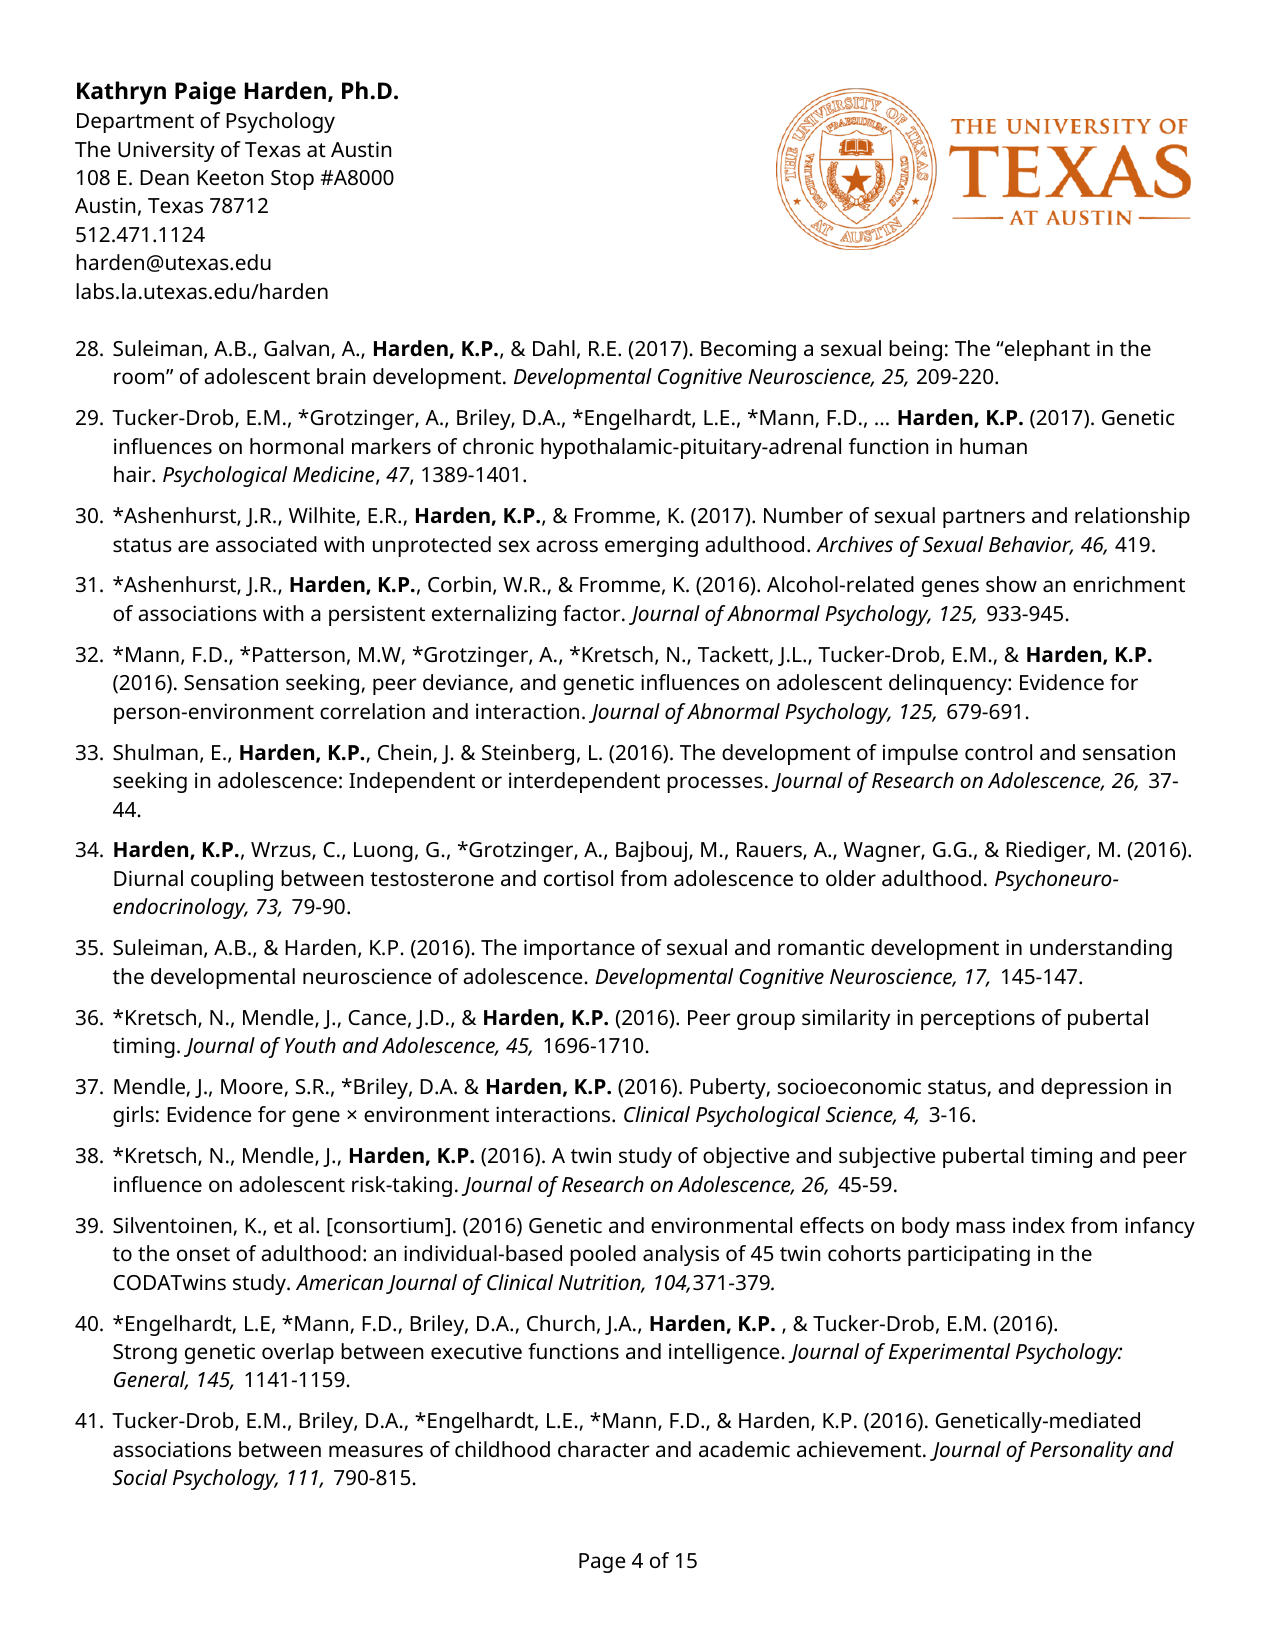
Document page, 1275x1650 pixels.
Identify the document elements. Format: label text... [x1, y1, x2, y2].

text *Kretsch, N., Mendle, J., Cance, J.D., & Harden, K.P. (2016). Peer group similarity in perceptions of pubertal timing. Journal of Youth and Adolescence, 45, 1696-1710. [75, 1003, 1200, 1060]
text Suleiman, A.B., & Harden, K.P. (2016). The importance of sexual and romantic development in understanding the developmental neuroscience of adolescence. Developmental Cognitive Neuroscience, 17, 145-147. [75, 933, 1200, 990]
text *Ashenhurst, J.R., Harden, K.P., Corbin, W.R., & Fromme, K. (2016). Alcohol-related genes show an enrichment of associations with a persistent externalizing factor. Journal of Abnormal Psychology, 125, 933-945. [75, 571, 1200, 627]
picture [765, 84, 1207, 254]
text *Engelhardt, L.E, *Mann, F.D., Briley, D.A., Church, J.A., Harden, K.P. , & Tucker-Drob, E.M. (2016). Strong genetic overlap between executive functions and intelligence. Journal of Experimental Psychology: General, 145, 1141-1159. [75, 1309, 1200, 1394]
text Silventoinen, K., et al. [consortium]. (2016) Genetic and environmental effects on body mass index from infancy to the onset of adulthood: an individual-based pooled analysis of 45 twin cohorts participating in the CODATwins study. American Journal of Clinical Nutrition, 104,371-379. [75, 1211, 1200, 1296]
text Tucker-Drob, E.M., Briley, D.A., *Engelhardt, L.E., *Mann, F.D., & Harden, K.P. (2016). Genetically-mediated associations between measures of childhood character and academic achievement. Journal of Personality and Social Psychology, 111, 790-815. [75, 1407, 1200, 1492]
text Mendle, J., Moore, S.R., *Briley, D.A. & Harden, K.P. (2016). Puberty, socioeconomic status, and depression in girls: Evidence for gene × environment interactions. Clinical Psychological Science, 4, 3-16. [75, 1072, 1200, 1129]
text *Ashenhurst, J.R., Wilhite, E.R., Harden, K.P., & Fromme, K. (2017). Number of sexual partners and relationship status are associated with unprotected sex across emerging adulthood. Archives of Sexual Behavior, 46, 419. [75, 501, 1200, 558]
text *Mann, F.D., *Patterson, M.W, *Grotzinger, A., *Kretsch, N., Tackett, J.L., Tucker-Drob, E.M., & Harden, K.P. (2016). Sensation seeking, peer deviance, and genetic influences on adolescent delinquency: Evidence for person-environment correlation and interaction. Journal of Abnormal Psychology, 125, 679-691. [75, 640, 1200, 725]
text Shulman, E., Harden, K.P., Chein, J. & Steinberg, L. (2016). The development of impulse control and sensation seeking in adolescence: Independent or interdependent processes. Journal of Research on Adolescence, 26, 37-44. [75, 738, 1200, 823]
text Harden, K.P., Wrzus, C., Luong, G., *Grotzinger, A., Bajbouj, M., Rauers, A., Wagner, G.G., & Riediger, M. (2016). Diurnal coupling between testosterone and cortisol from adolescence to older adulthood. Psychoneuro-endocrinology, 73, 79-90. [75, 836, 1200, 921]
text Tucker-Drob, E.M., *Grotzinger, A., Briley, D.A., *Engelhardt, L.E., *Mann, F.D., … Harden, K.P. (2017). Genetic influences on hormonal markers of chronic hypothalamic-pituitary-adrenal function in human hair. Psychological Medicine, 47, 1389-1401. [75, 403, 1200, 489]
text Suleiman, A.B., Galvan, A., Harden, K.P., & Dahl, R.E. (2017). Becoming a sexual being: The “elephant in the room” of adolescent brain development. Developmental Cognitive Neuroscience, 25, 209-220. [75, 334, 1200, 391]
text *Kretsch, N., Mendle, J., Harden, K.P. (2016). A twin study of objective and subjective pubertal timing and peer influence on adolescent risk-taking. Journal of Research on Adolescence, 26, 45-59. [75, 1142, 1200, 1198]
